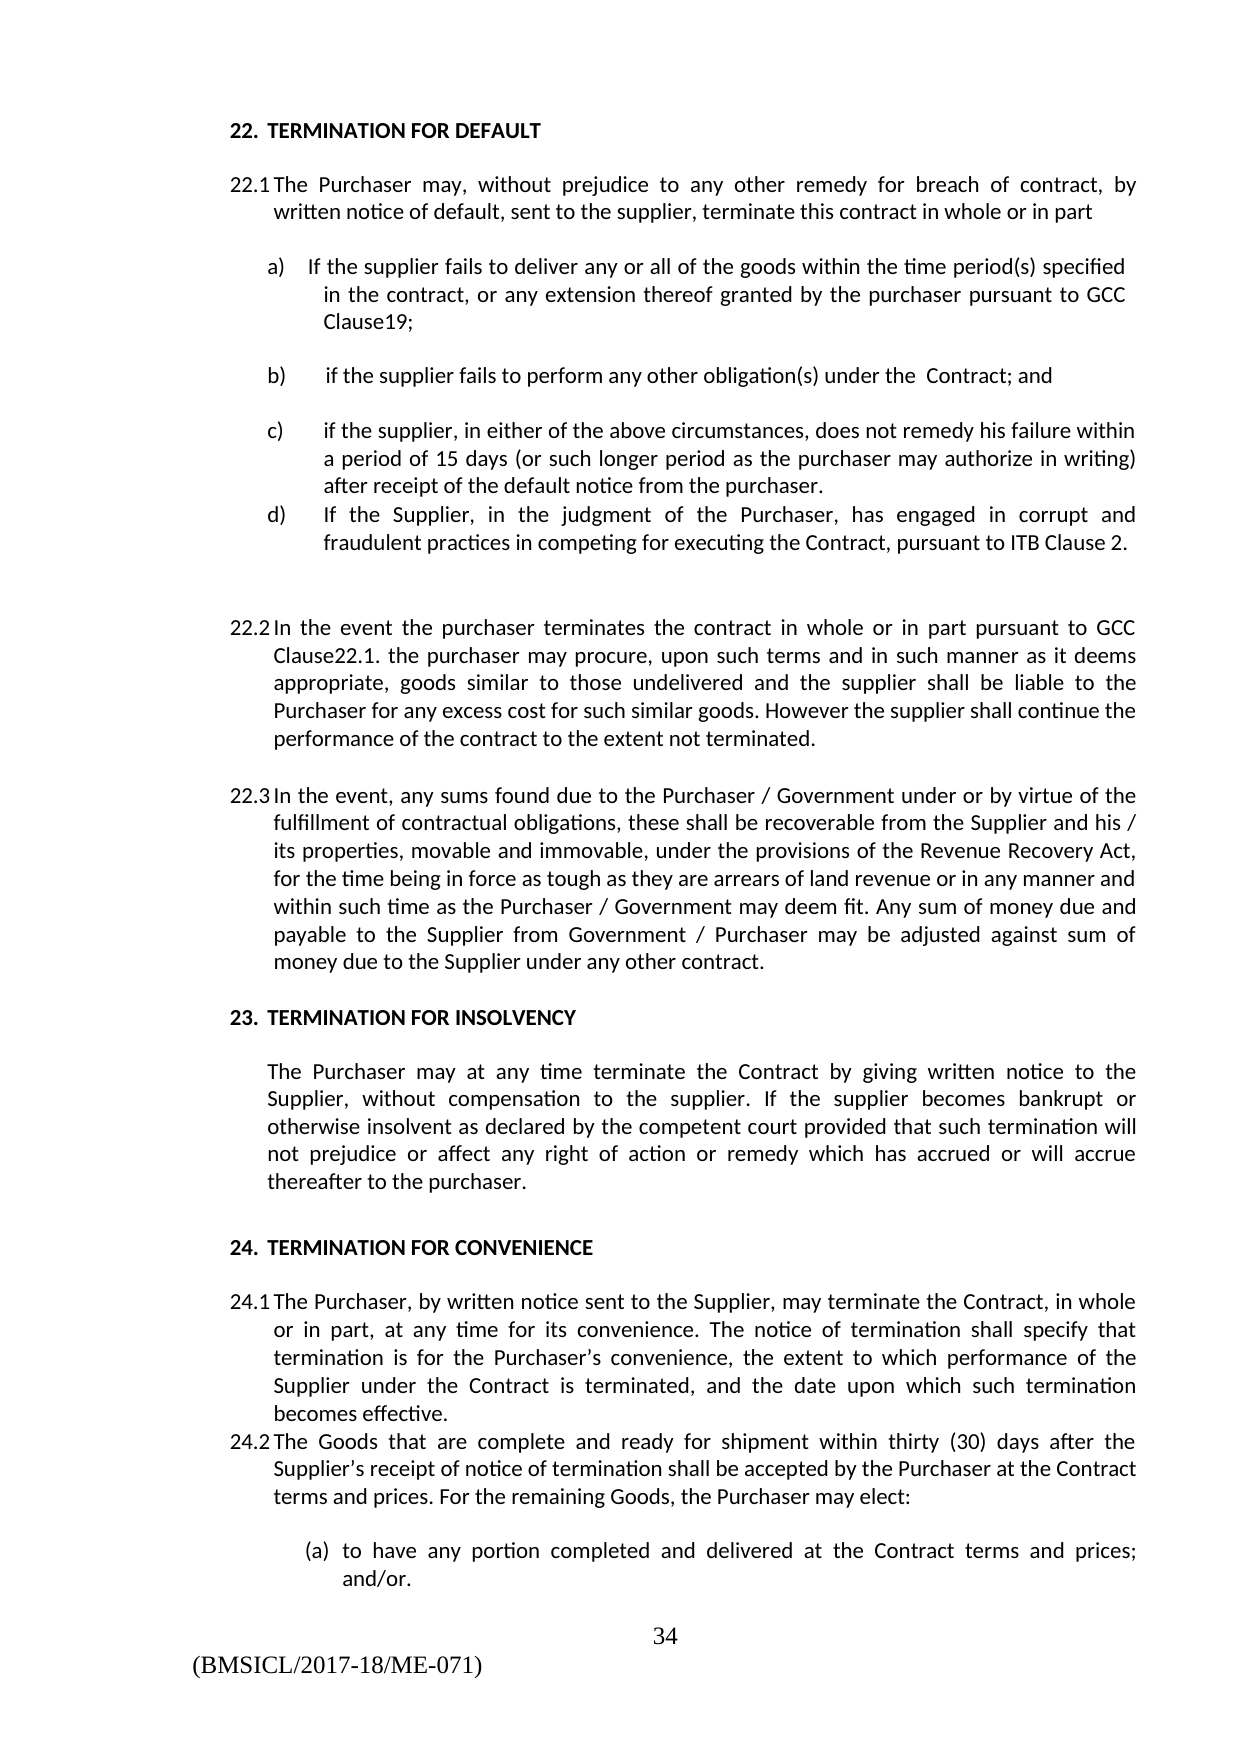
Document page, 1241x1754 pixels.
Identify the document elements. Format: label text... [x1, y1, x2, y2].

list The Goods that are complete and ready for shipment within thirty (30) days after the Supplier’s receipt of notice of termination shall be accepted by the Purchaser at the Contract terms and prices. For the remaining Goods, the Purchaser may elect: [229, 1428, 1138, 1510]
list to have any portion completed and delivered at the Contract terms and prices; and/or. [304, 1537, 1138, 1592]
list if the supplier, in either of the above circumstances, does not remedy his failure within a period of 15 days (or such longer period as the purchaser may authorize in writing) after receipt of the default notice from the purchaser. [267, 417, 1138, 499]
list If the Supplier, in the judgment of the Purchaser, has engaged in corrupt and fraudulent practices in competing for executing the Contract, pursuant to ITB Clause 2. [267, 500, 1138, 556]
list The Purchaser may, without prejudice to any other remedy for breach of contract, by written notice of default, sent to the supplier, terminate this contract in whole or in part [229, 171, 1138, 226]
list In the event the purchaser terminates the contract in whole or in part pursuant to GCC Clause22.1. the purchaser may procure, upon such terms and in such manner as it deems appropriate, goods similar to those undelivered and the supplier shall be liable to the Purchaser for any excess cost for such similar goods. However the supplier shall continue the performance of the contract to the extent not terminated. [229, 613, 1138, 752]
list In the event, any sums found due to the Purchaser / Government under or by virtue of the fulfillment of contractual obligations, these shall be recoverable from the Supplier and his / its properties, movable and immovable, under the provisions of the Revenue Recovery Act, for the time being in force as tough as they are arrears of land revenue or in any manner and within such time as the Purchaser / Government may deem fit. Any sum of money due and payable to the Supplier from Government / Purchaser may be adjusted against sum of money due to the Supplier under any other contract. [229, 781, 1138, 976]
text The Purchaser may at any time terminate the Contract by giving written notice to the Supplier, without compensation to the supplier. If the supplier becomes bankrupt or otherwise insolvent as declared by the competent court provided that such termination will not prejudice or affect any right of action or remedy which has accrued or will accrue thereafter to the purchaser. [267, 1058, 1138, 1195]
list The Purchaser, by written notice sent to the Supplier, may terminate the Contract, in whole or in part, at any time for its convenience. The notice of termination shall specify that termination is for the Purchaser’s convenience, the extent to which performance of the Supplier under the Contract is terminated, and the date upon which such termination becomes effective. [229, 1288, 1138, 1427]
list TERMINATION FOR DEFAULT [229, 116, 1138, 144]
list TERMINATION FOR CONVENIENCE [229, 1233, 1138, 1261]
list TERMINATION FOR INSOLVENCY [229, 1003, 1138, 1031]
list If the supplier fails to deliver any or all of the goods within the time period(s) specified in the contract, or any extension thereof granted by the purchaser pursuant to GCC Clause19; [267, 253, 1128, 335]
list if the supplier fails to perform any other obligation(s) under the Contract; and [267, 362, 1138, 389]
